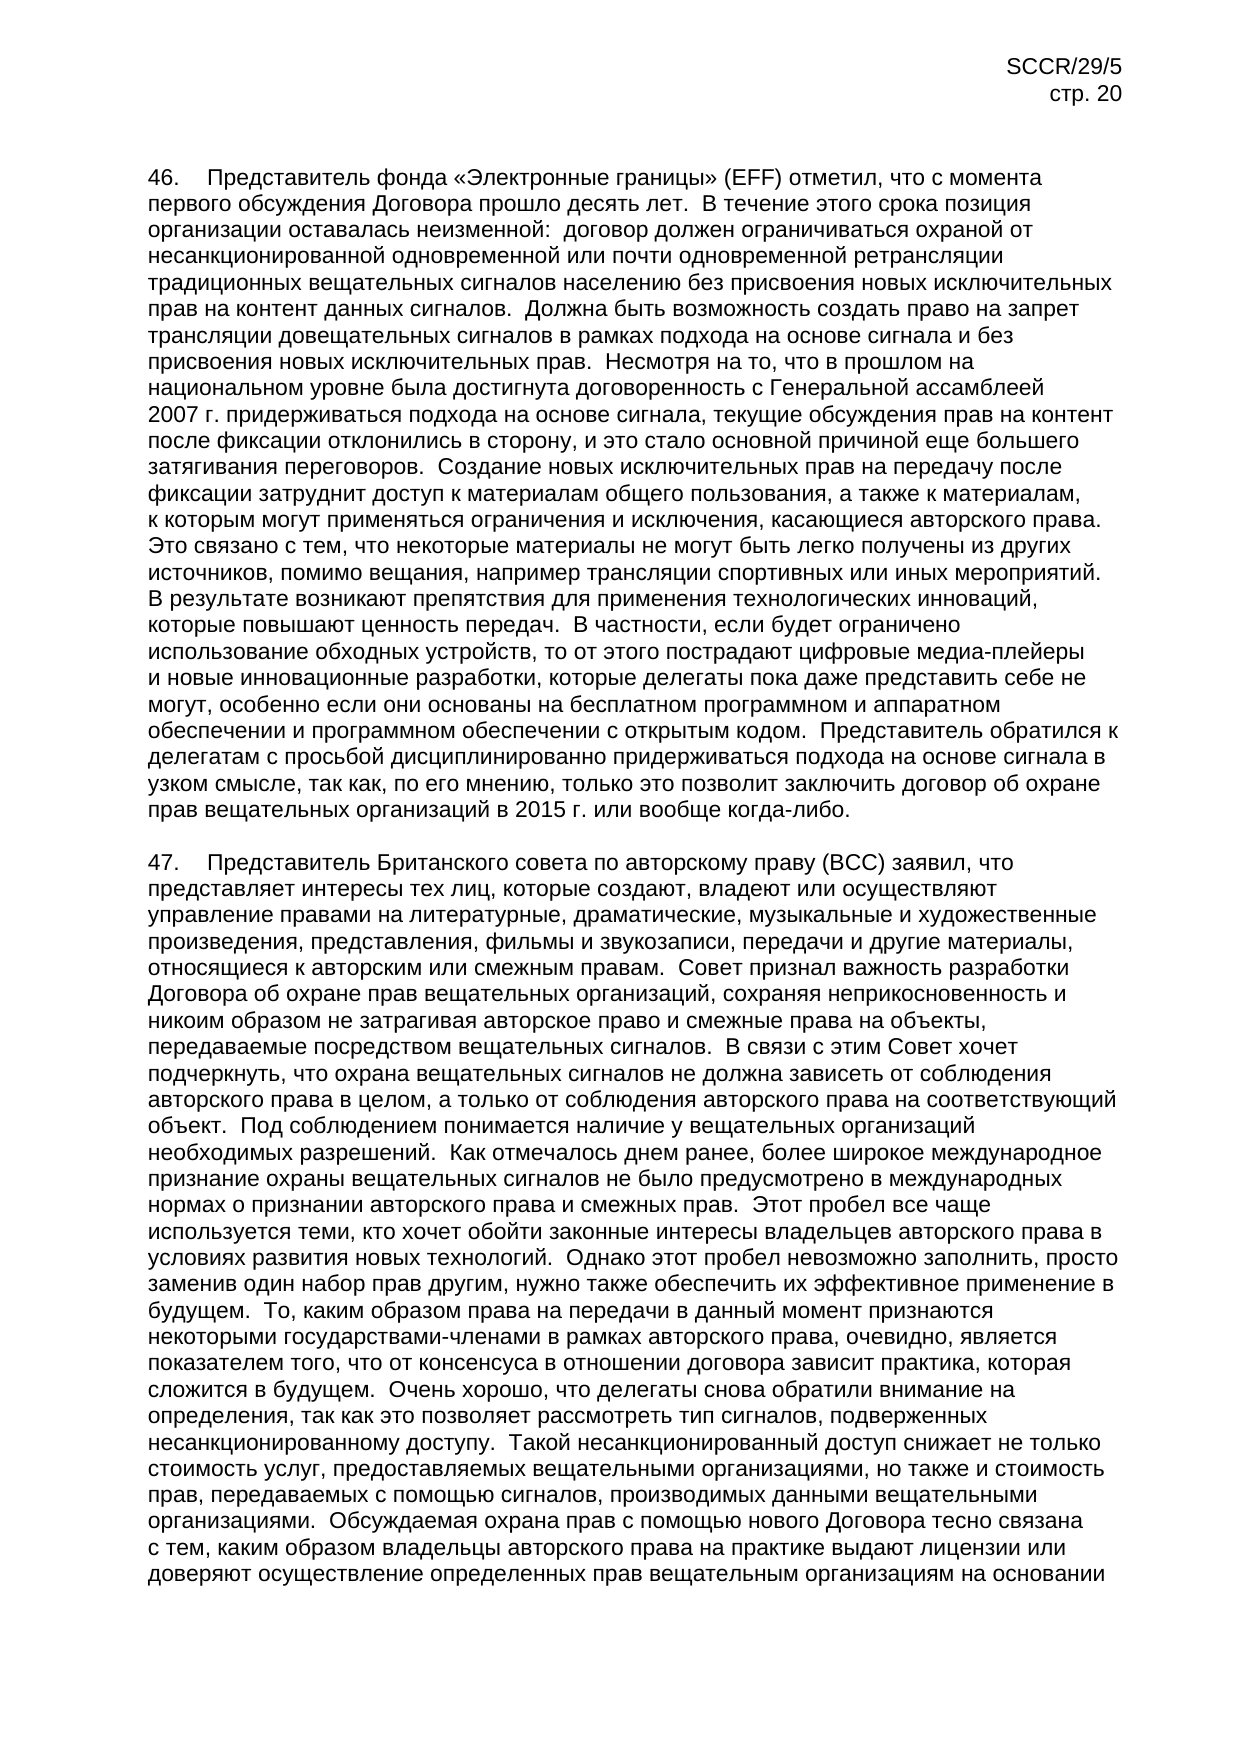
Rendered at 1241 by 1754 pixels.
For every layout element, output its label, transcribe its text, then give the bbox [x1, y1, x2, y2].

list Представитель фонда «Электронные границы» (EFF) отметил, что с момента первого обсуждения Договора прошло десять лет. В течение этого срока позиция организации оставалась неизменной: договор должен ограничиваться охраной от несанкционированной одновременной или почти одновременной ретрансляции традиционных вещательных сигналов населению без присвоения новых исключительных прав на контент данных сигналов. Должна быть возможность создать право на запрет трансляции довещательных сигналов в рамках подхода на основе сигнала и без присвоения новых исключительных прав. Несмотря на то, что в прошлом на национальном уровне была достигнута договоренность с Генеральной ассамблеей 2007 г. придерживаться подхода на основе сигнала, текущие обсуждения прав на контент после фиксации отклонились в сторону, и это стало основной причиной еще большего затягивания переговоров. Создание новых исключительных прав на передачу после фиксации затруднит доступ к материалам общего пользования, а также к материалам, к которым могут применяться ограничения и исключения, касающиеся авторского права. Это связано с тем, что некоторые материалы не могут быть легко получены из других источников, помимо вещания, например трансляции спортивных или иных мероприятий. В результате возникают препятствия для применения технологических инноваций, которые повышают ценность передач. В частности, если будет ограничено использование обходных устройств, то от этого пострадают цифровые медиа-плейеры и новые инновационные разработки, которые делегаты пока даже представить себе не могут, особенно если они основаны на бесплатном программном и аппаратном обеспечении и программном обеспечении с открытым кодом. Представитель обратился к делегатам с просьбой дисциплинированно придерживаться подхода на основе сигнала в узком смысле, так как, по его мнению, только это позволит заключить договор об охране прав вещательных организаций в 2015 г. или вообще когда-либо. [148, 163, 1122, 822]
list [148, 849, 1122, 1587]
